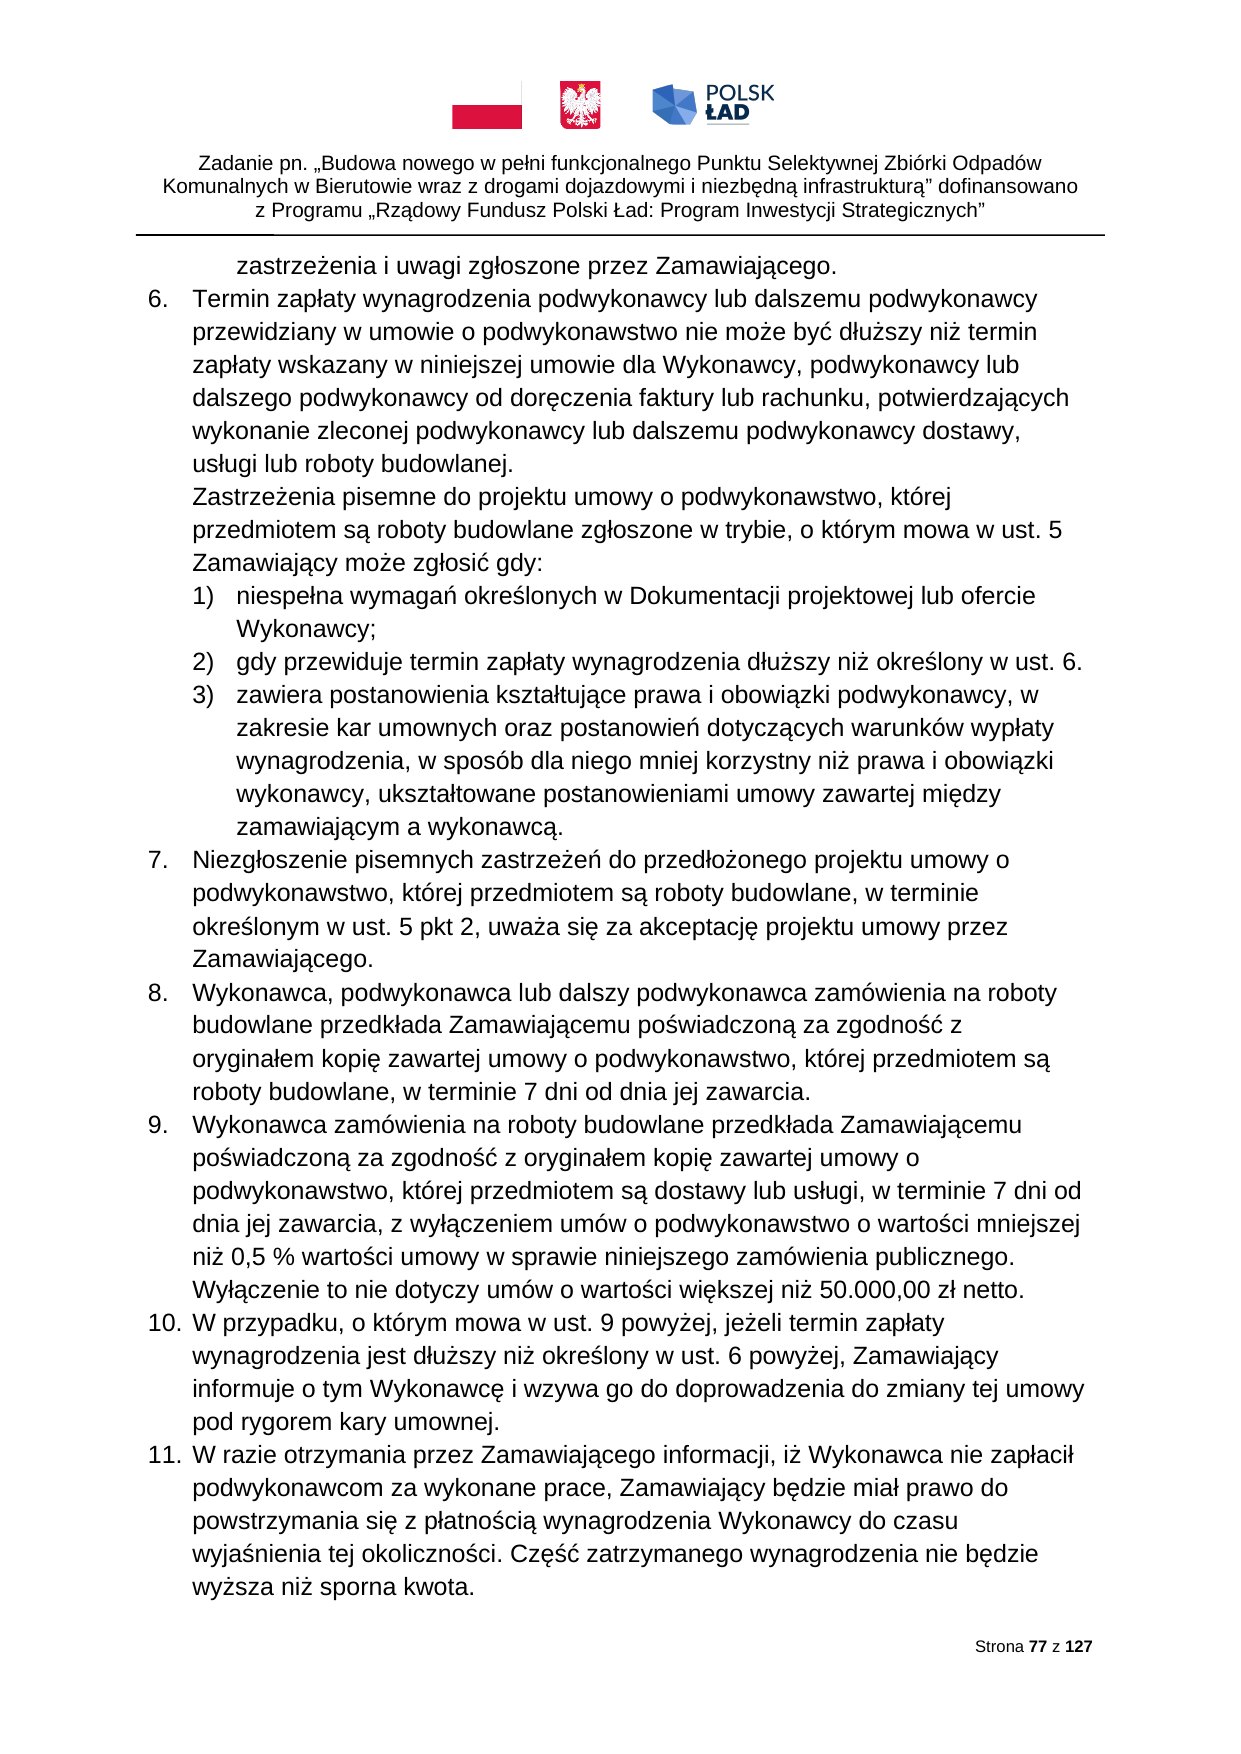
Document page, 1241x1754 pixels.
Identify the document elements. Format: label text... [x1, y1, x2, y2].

list Niezgłoszenie pisemnych zastrzeżeń do przedłożonego projektu umowy o podwykonawstwo, której przedmiotem są roboty budowlane, w terminie określonym w ust. 5 pkt 2, uważa się za akceptację projektu umowy przez Zamawiającego. [148, 845, 1093, 973]
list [192, 251, 1093, 280]
picture [652, 84, 774, 125]
list gdy przewiduje termin zapłaty wynagrodzenia dłuższy niż określony w ust. 6. [192, 647, 1093, 676]
picture [450, 81, 600, 129]
list niespełna wymagań określonych w Dokumentacji projektowej lub ofercie Wykonawcy; [192, 581, 1093, 643]
list Wykonawca, podwykonawca lub dalszy podwykonawca zamówienia na roboty budowlane przedkłada Zamawiającemu poświadczoną za zgodność z oryginałem kopię zawartej umowy o podwykonawstwo, której przedmiotem są roboty budowlane, w terminie 7 dni od dnia jej zawarcia. [148, 977, 1093, 1105]
list zawiera postanowienia kształtujące prawa i obowiązki podwykonawcy, w zakresie kar umownych oraz postanowień dotyczących warunków wypłaty wynagrodzenia, w sposób dla niego mniej korzystny niż prawa i obowiązki wykonawcy, ukształtowane postanowieniami umowy zawartej między zamawiającym a wykonawcą. [192, 680, 1093, 841]
list Wykonawca zamówienia na roboty budowlane przedkłada Zamawiającemu poświadczoną za zgodność z oryginałem kopię zawartej umowy o podwykonawstwo, której przedmiotem są dostawy lub usługi, w terminie 7 dni od dnia jej zawarcia, z wyłączeniem umów o podwykonawstwo o wartości mniejszej niż 0,5 % wartości umowy w sprawie niniejszego zamówienia publicznego. Wyłączenie to nie dotyczy umów o wartości większej niż 50.000,00 zł netto. [148, 1109, 1093, 1303]
list W przypadku, o którym mowa w ust. 9 powyżej, jeżeli termin zapłaty wynagrodzenia jest dłuższy niż określony w ust. 6 powyżej, Zamawiający informuje o tym Wykonawcę i wzywa go do doprowadzenia do zmiany tej umowy pod rygorem kary umownej. [148, 1308, 1093, 1436]
text Zastrzeżenia pisemne do projektu umowy o podwykonawstwo, której przedmiotem są roboty budowlane zgłoszone w trybie, o którym mowa w ust. 5 Zamawiający może zgłosić gdy: [192, 482, 1093, 577]
list W razie otrzymania przez Zamawiającego informacji, iż Wykonawca nie zapłacił podwykonawcom za wykonane prace, Zamawiający będzie miał prawo do powstrzymania się z płatnością wynagrodzenia Wykonawcy do czasu wyjaśnienia tej okoliczności. Część zatrzymanego wynagrodzenia nie będzie wyższa niż sporna kwota. [148, 1440, 1093, 1601]
list Termin zapłaty wynagrodzenia podwykonawcy lub dalszemu podwykonawcy przewidziany w umowie o podwykonawstwo nie może być dłuższy niż termin zapłaty wskazany w niniejszej umowie dla Wykonawcy, podwykonawcy lub dalszego podwykonawcy od doręczenia faktury lub rachunku, potwierdzających wykonanie zleconej podwykonawcy lub dalszemu podwykonawcy dostawy, usługi lub roboty budowlanej. [148, 284, 1093, 478]
